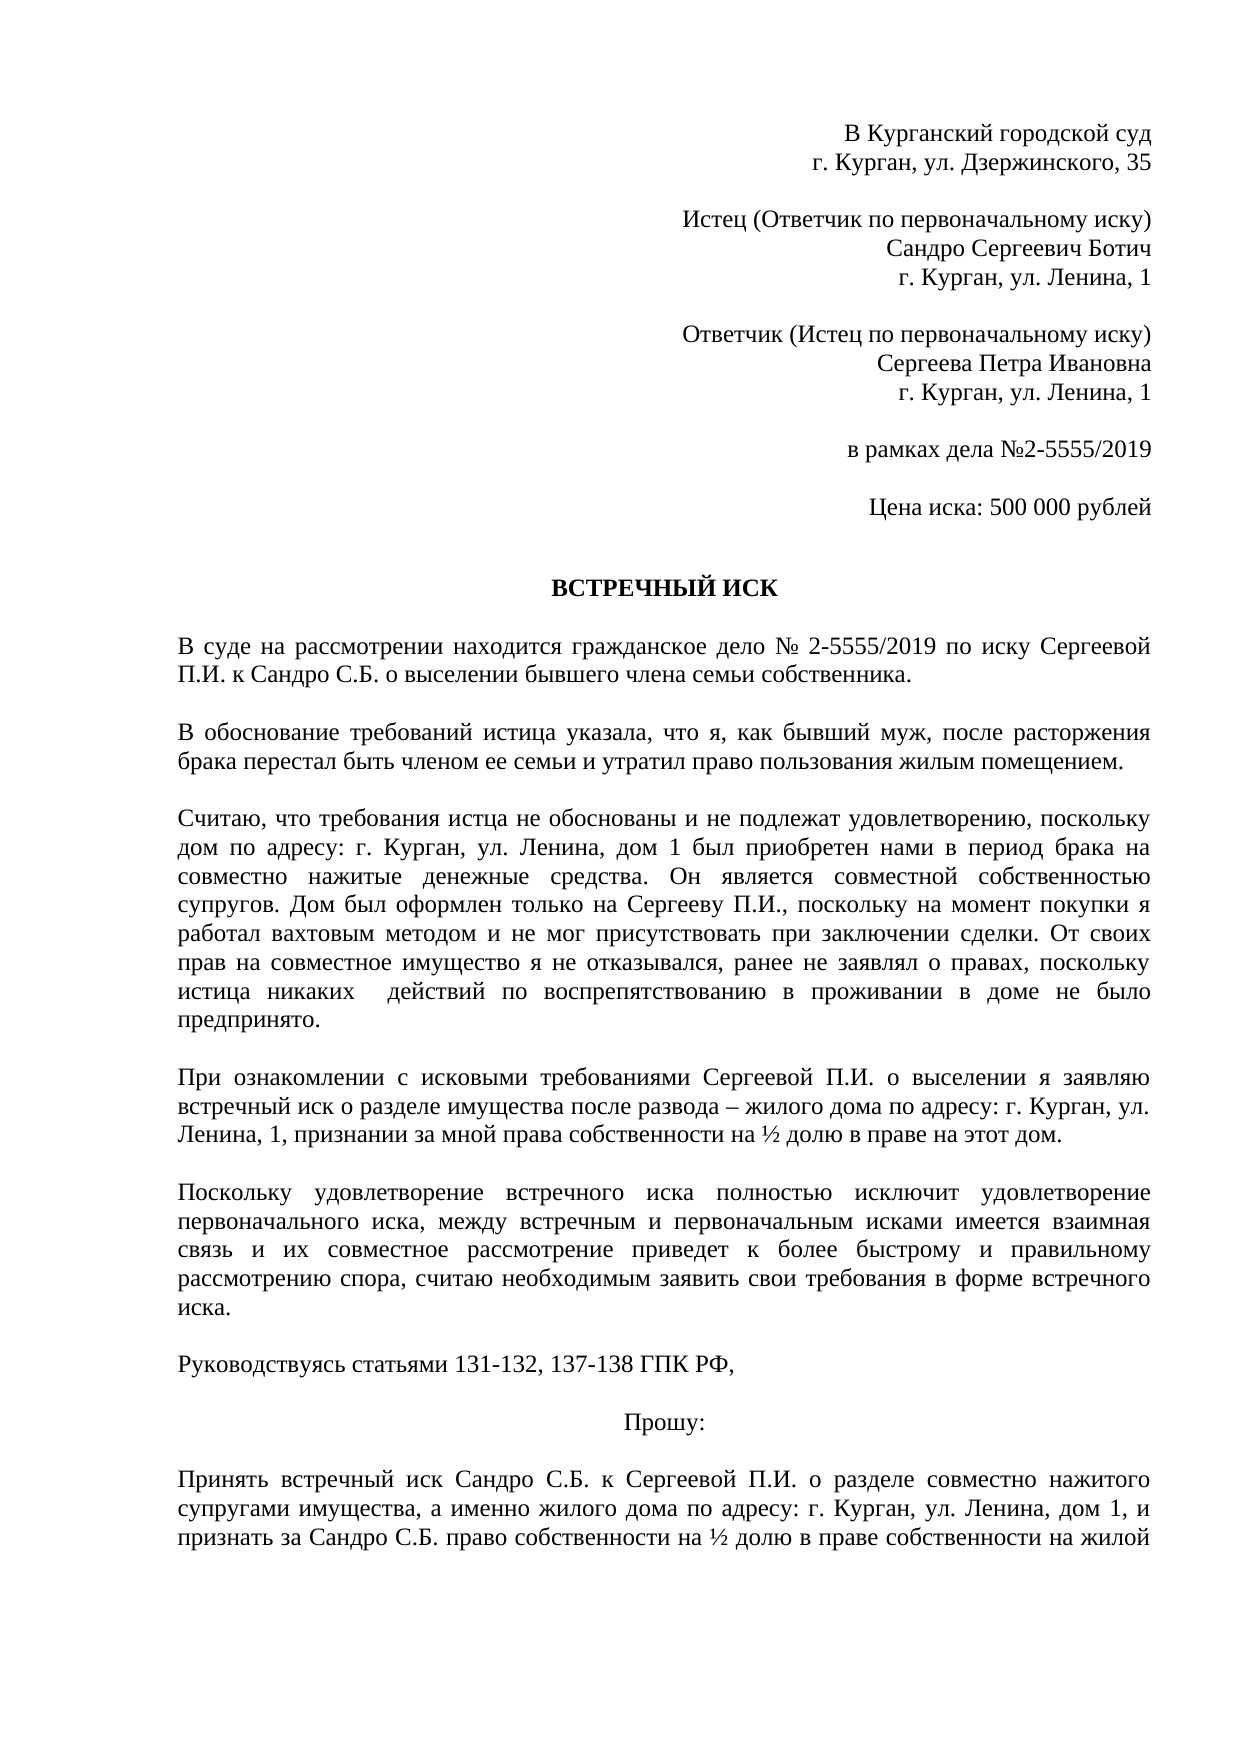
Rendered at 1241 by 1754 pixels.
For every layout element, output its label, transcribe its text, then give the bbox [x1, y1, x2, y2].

text Руководствуясь статьями 131-132, 137-138 ГПК РФ, [177, 1349, 1152, 1378]
text Прошу: [177, 1407, 1152, 1436]
text ВСТРЕЧНЫЙ ИСК [177, 573, 1152, 602]
text При ознакомлении с исковыми требованиями Сергеевой П.И. о выселении я заявляю встречный иск о разделе имущества после развода – жилого дома по адресу: г. Курган, ул. Ленина, 1, признании за мной права собственности на ½ долю в праве на этот дом. [177, 1062, 1152, 1148]
text В Курганский городской суд [177, 118, 1152, 147]
text г. Курган, ул. Дзержинского, 35 [177, 147, 1152, 176]
text в рамках дела №2-5555/2019 [177, 434, 1152, 463]
text г. Курган, ул. Ленина, 1 [177, 377, 1152, 406]
text г. Курган, ул. Ленина, 1 [177, 262, 1152, 291]
text Поскольку удовлетворение встречного иска полностью исключит удовлетворение первоначального иска, между встречным и первоначальным исками имеется взаимная связь и их совместное рассмотрение приведет к более быстрому и правильному рассмотрению спора, считаю необходимым заявить свои требования в форме встречного иска. [177, 1177, 1152, 1321]
text Сергеева Петра Ивановна [177, 348, 1152, 377]
text В суде на рассмотрении находится гражданское дело № 2-5555/2019 по иску Сергеевой П.И. к Сандро С.Б. о выселении бывшего члена семьи собственника. [177, 631, 1152, 688]
text Цена иска: 500 000 рублей [177, 492, 1152, 521]
text Истец (Ответчик по первоначальному иску) [177, 204, 1152, 233]
text Ответчик (Истец по первоначальному иску) [177, 319, 1152, 348]
text Сандро Сергеевич Ботич [177, 233, 1152, 262]
text В обоснование требований истица указала, что я, как бывший муж, после расторжения брака перестал быть членом ее семьи и утратил право пользования жилым помещением. [177, 717, 1152, 774]
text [177, 1464, 1152, 1551]
text Считаю, что требования истца не обоснованы и не подлежат удовлетворению, поскольку дом по адресу: г. Курган, ул. Ленина, дом 1 был приобретен нами в период брака на совместно нажитые денежные средства. Он является совместной собственностью супругов. Дом был оформлен только на Сергееву П.И., поскольку на момент покупки я работал вахтовым методом и не мог присутствовать при заключении сделки. От своих прав на совместное имущество я не отказывался, ранее не заявлял о правах, поскольку истица никаких действий по воспрепятствованию в проживании в доме не было предпринято. [177, 803, 1152, 1033]
